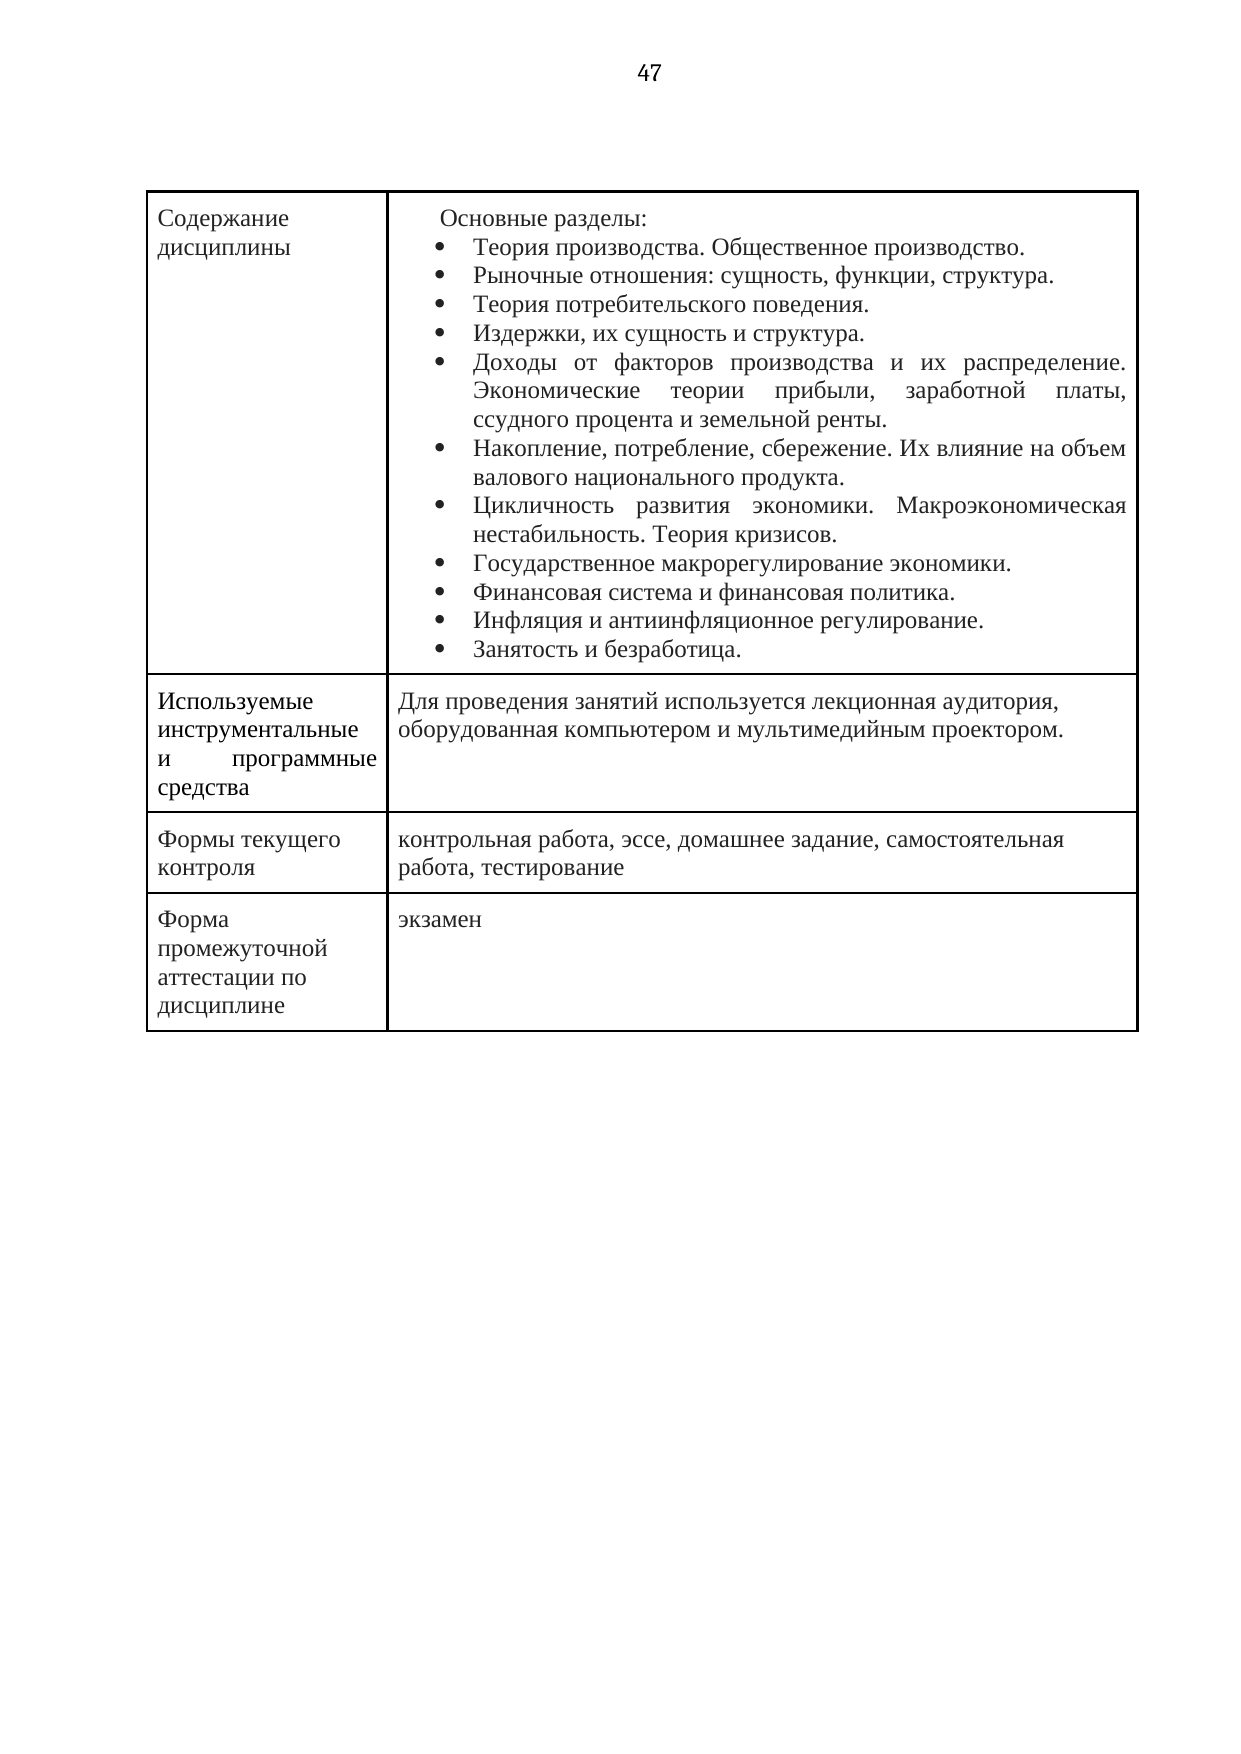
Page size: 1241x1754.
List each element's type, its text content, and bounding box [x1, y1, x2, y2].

table_cell Форма промежуточной аттестации по дисциплине [148, 894, 386, 1029]
table_cell Используемые инструментальные и программные средства [148, 675, 386, 811]
table_cell контрольная работа, эссе, домашнее задание, самостоятельная работа, тестирование [389, 813, 1136, 892]
table_cell экзамен [389, 894, 1136, 1029]
table_cell Основные разделы: Теория производства. Общественное производство. Рыночные отношения: сущность, функции, структура. Теория потребительского поведения. Издержки, их сущность и структура. Доходы от факторов производства и их распределение. Экономические теории прибыли, заработной платы, ссудного процента и земельной ренты. Накопление, потребление, сбережение. Их влияние на объем валового национального продукта. Цикличность развития экономики. Макроэкономическая нестабильность. Теория кризисов. Государственное макрорегулирование экономики. Финансовая система и финансовая политика. Инфляция и антиинфляционное регулирование. Занятость и безработица. [389, 193, 1136, 673]
table_cell Содержание дисциплины [148, 193, 386, 673]
table_cell Для проведения занятий используется лекционная аудитория, оборудованная компьютером и мультимедийным проектором. [389, 675, 1136, 811]
table_cell Формы текущего контроля [148, 813, 386, 892]
